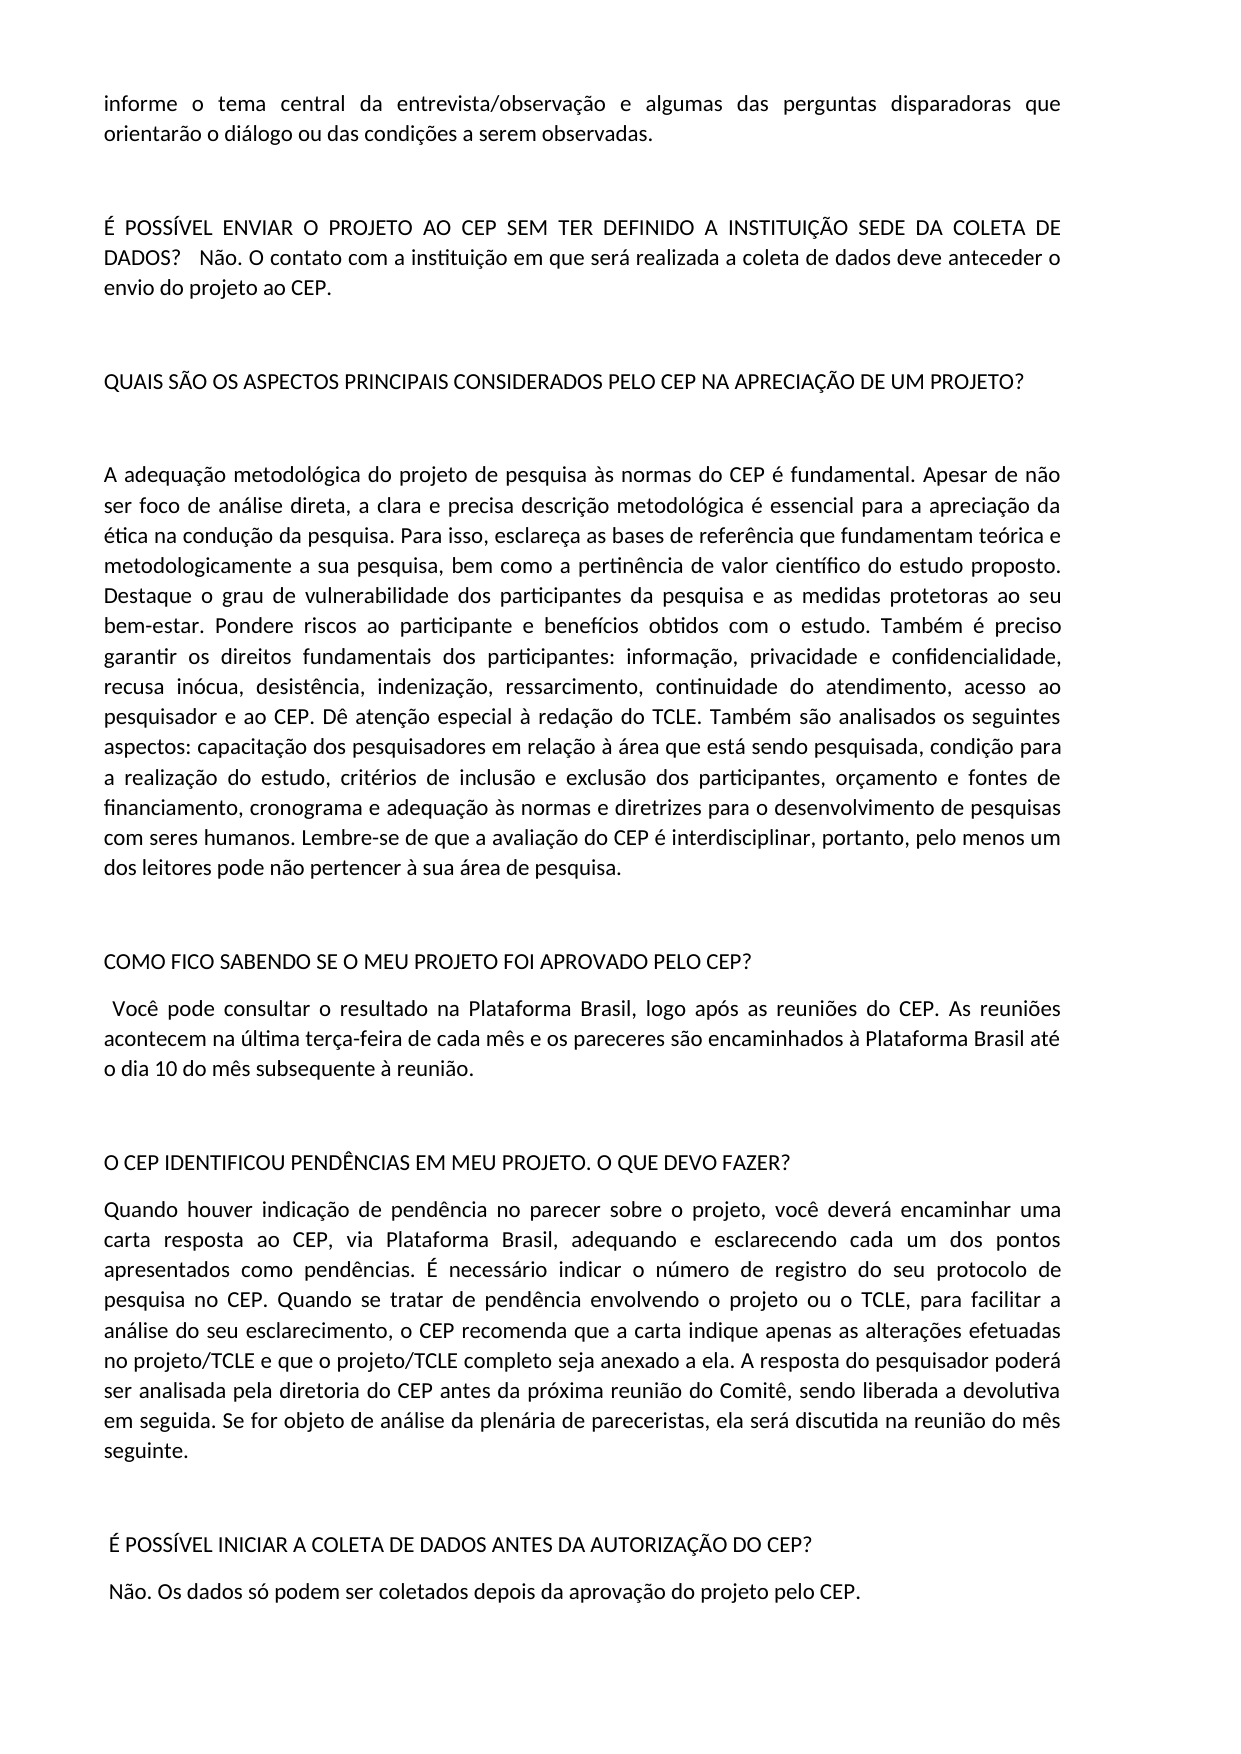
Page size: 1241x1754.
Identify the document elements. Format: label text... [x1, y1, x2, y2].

text É POSSÍVEL ENVIAR O PROJETO AO CEP SEM TER DEFINIDO A INSTITUIÇÃO SEDE DA COLETA DE DADOS? Não. O contato com a instituição em que será realizada a coleta de dados deve anteceder o envio do projeto ao CEP. [103, 213, 1063, 301]
text A adequação metodológica do projeto de pesquisa às normas do CEP é fundamental. Apesar de não ser foco de análise direta, a clara e precisa descrição metodológica é essencial para a apreciação da ética na condução da pesquisa. Para isso, esclareça as bases de referência que fundamentam teórica e metodologicamente a sua pesquisa, bem como a pertinência de valor científico do estudo proposto. Destaque o grau de vulnerabilidade dos participantes da pesquisa e as medidas protetoras ao seu bem-estar. Pondere riscos ao participante e benefícios obtidos com o estudo. Também é preciso garantir os direitos fundamentais dos participantes: informação, privacidade e confidencialidade, recusa inócua, desistência, indenização, ressarcimento, continuidade do atendimento, acesso ao pesquisador e ao CEP. Dê atenção especial à redação do TCLE. Também são analisados os seguintes aspectos: capacitação dos pesquisadores em relação à área que está sendo pesquisada, condição para a realização do estudo, critérios de inclusão e exclusão dos participantes, orçamento e fontes de financiamento, cronograma e adequação às normas e diretrizes para o desenvolvimento de pesquisas com seres humanos. Lembre-se de que a avaliação do CEP é interdisciplinar, portanto, pelo menos um dos leitores pode não pertencer à sua área de pesquisa. [103, 461, 1063, 881]
text Você pode consultar o resultado na Plataforma Brasil, logo após as reuniões do CEP. As reuniões acontecem na última terça-feira de cada mês e os pareceres são encaminhados à Plataforma Brasil até o dia 10 do mês subsequente à reunião. [103, 994, 1063, 1082]
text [103, 89, 1063, 147]
text COMO FICO SABENDO SE O MEU PROJETO FOI APROVADO PELO CEP? [103, 947, 1063, 975]
text Quando houver indicação de pendência no parecer sobre o projeto, você deverá encaminhar uma carta resposta ao CEP, via Plataforma Brasil, adequando e esclarecendo cada um dos pontos apresentados como pendências. É necessário indicar o número de registro do seu protocolo de pesquisa no CEP. Quando se tratar de pendência envolvendo o projeto ou o TCLE, para facilitar a análise do seu esclarecimento, o CEP recomenda que a carta indique apenas as alterações efetuadas no projeto/TCLE e que o projeto/TCLE completo seja anexado a ela. A resposta do pesquisador poderá ser analisada pela diretoria do CEP antes da próxima reunião do Comitê, sendo liberada a devolutiva em seguida. Se for objeto de análise da plenária de pareceristas, ela será discutida na reunião do mês seguinte. [103, 1195, 1063, 1464]
text QUAIS SÃO OS ASPECTOS PRINCIPAIS CONSIDERADOS PELO CEP NA APRECIAÇÃO DE UM PROJETO? [103, 367, 1063, 395]
text É POSSÍVEL INICIAR A COLETA DE DADOS ANTES DA AUTORIZAÇÃO DO CEP? [103, 1530, 1063, 1558]
text Não. Os dados só podem ser coletados depois da aprovação do projeto pelo CEP. [103, 1577, 1063, 1605]
text O CEP IDENTIFICOU PENDÊNCIAS EM MEU PROJETO. O QUE DEVO FAZER? [103, 1148, 1063, 1176]
